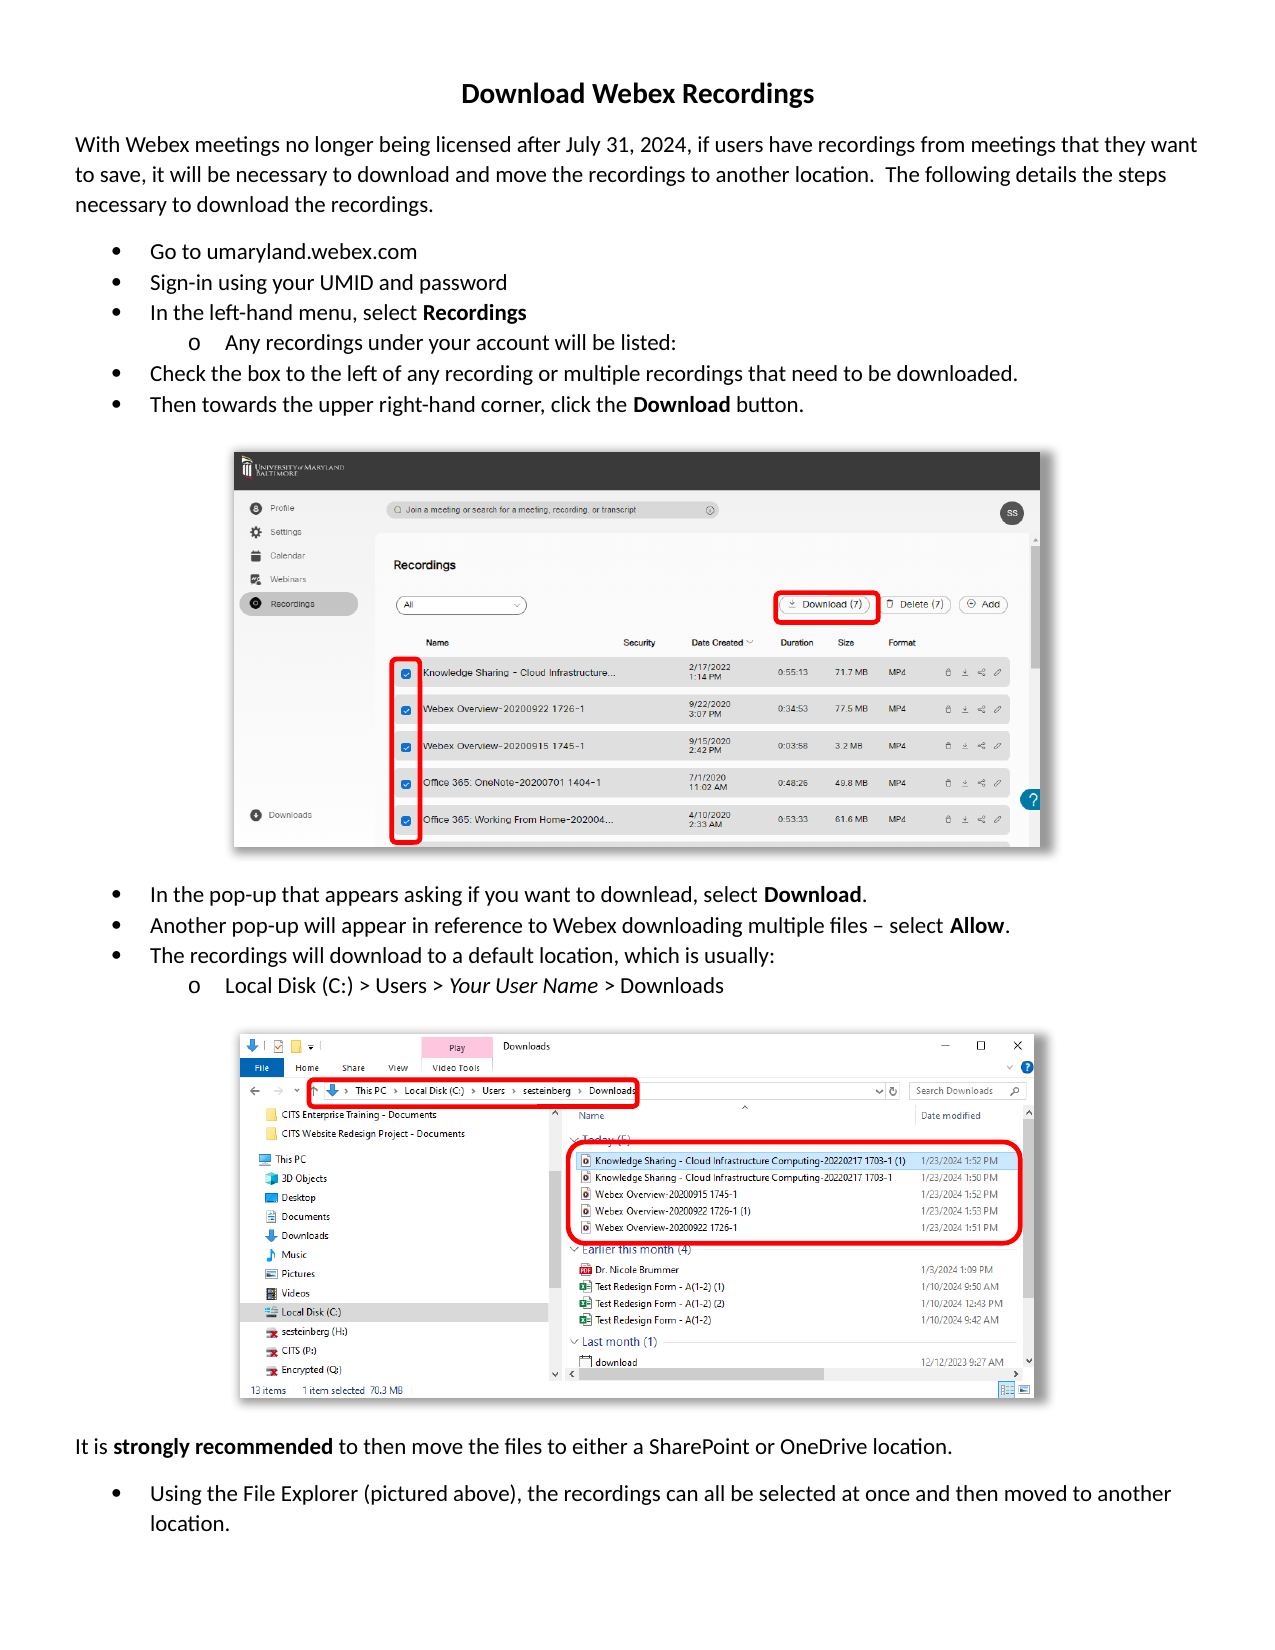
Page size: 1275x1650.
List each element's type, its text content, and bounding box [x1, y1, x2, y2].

list Local Disk (C:) > Users > Your User Name > Downloads [187, 971, 1200, 1000]
list The recordings will download to a default location, which is usually: [112, 941, 1200, 969]
list Check the box to the left of any recording or multiple recordings that need to be downloaded. [112, 359, 1200, 387]
picture [234, 452, 1040, 847]
list Any recordings under your account will be listed: [187, 328, 1200, 357]
list Using the File Explorer (pictured above), the recordings can all be selected at once and then moved to another location. [112, 1479, 1200, 1537]
picture [240, 1034, 1034, 1398]
text With Webex meetings no longer being licensed after July 31, 2024, if users have recordings from meetings that they want to save, it will be necessary to download and move the recordings to another location. The following details the steps necessary to download the recordings. [75, 130, 1200, 218]
list Another pop-up will appear in reference to Webex downloading multiple files – select Allow. [112, 911, 1200, 939]
list Go to umaryland.webex.com [112, 237, 1200, 265]
list In the pop-up that appears asking if you want to downlead, select Download. [112, 881, 1200, 908]
text Download Webex Recordings [75, 75, 1200, 111]
list Sign-in using your UMID and password [112, 268, 1200, 296]
list In the left-hand menu, select Recordings [112, 298, 1200, 326]
text It is strongly recommended to then move the files to either a SharePoint or OneDrive location. [75, 1432, 1200, 1460]
list Then towards the upper right-hand corner, click the Download button. [112, 390, 1200, 418]
